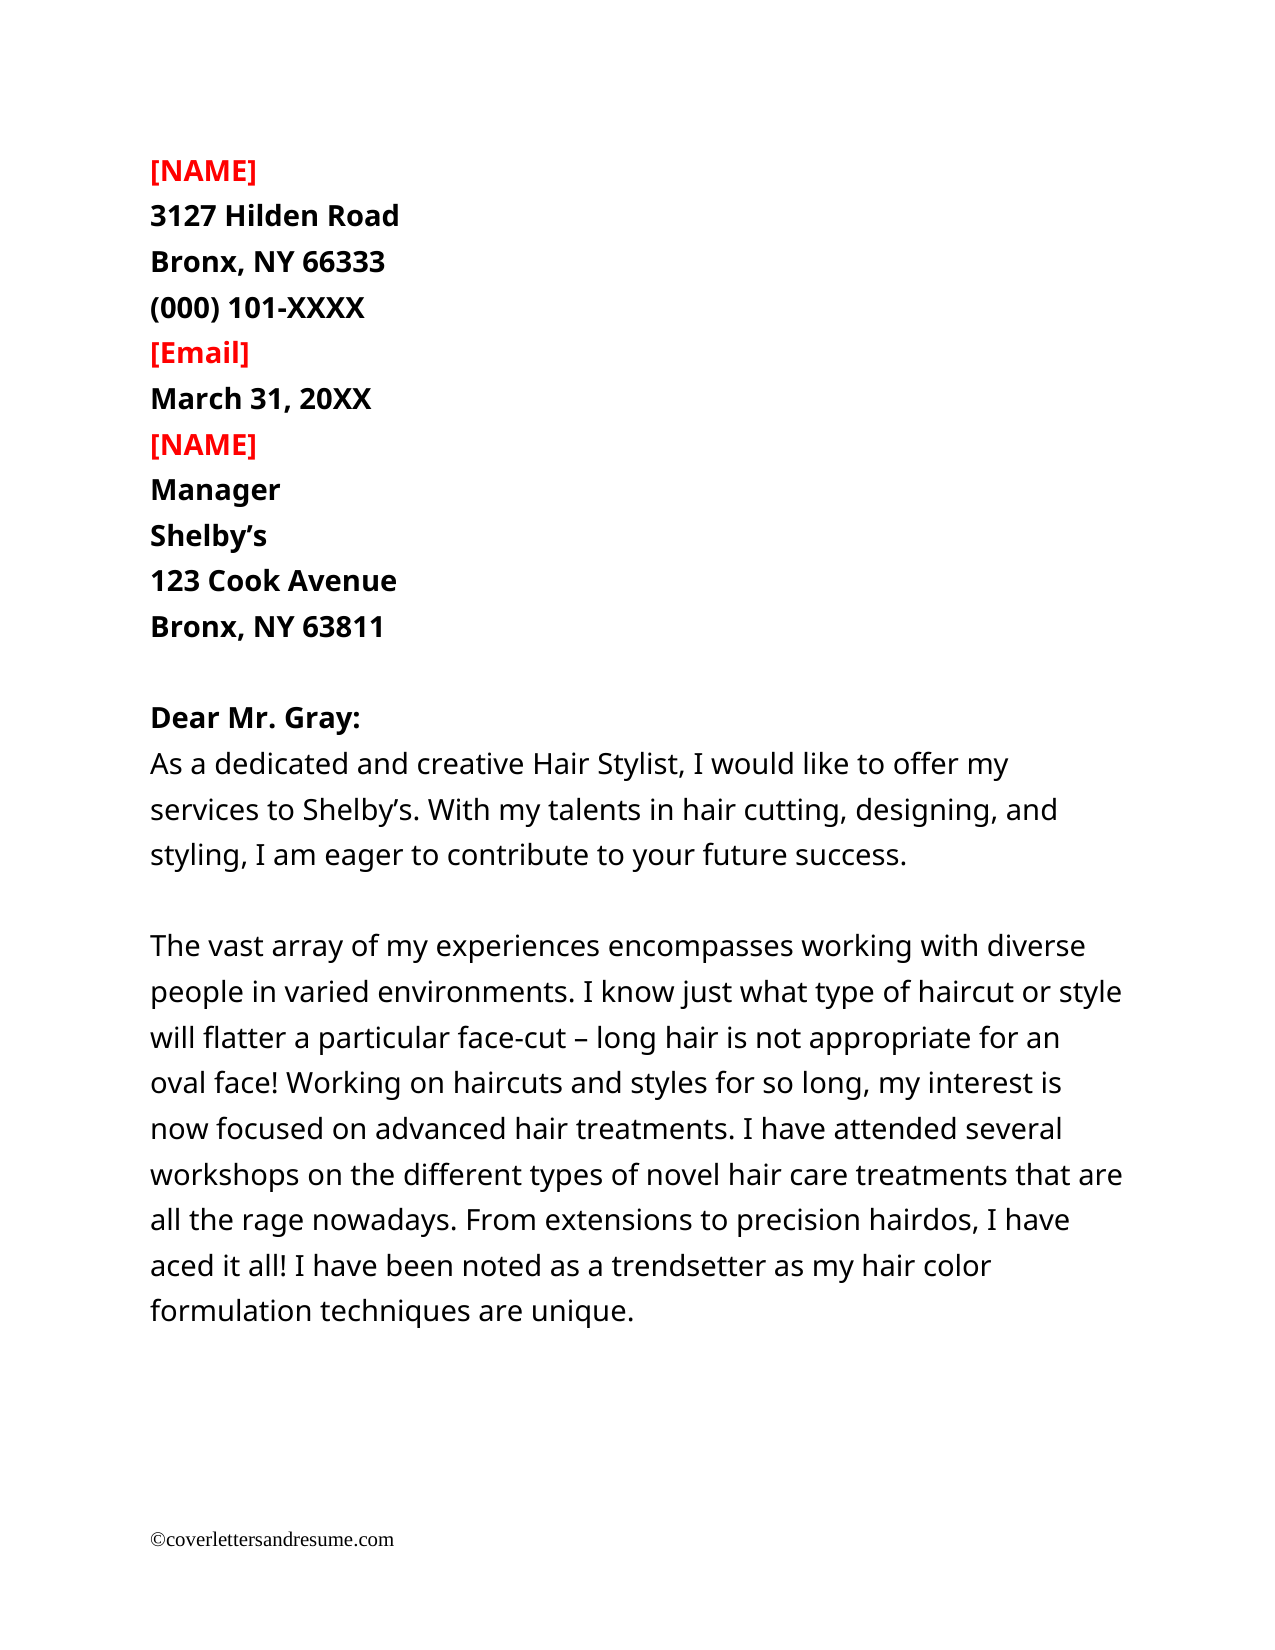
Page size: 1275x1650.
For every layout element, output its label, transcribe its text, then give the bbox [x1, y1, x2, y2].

text Dear Mr. Gray: [150, 697, 1125, 737]
text As a dedicated and creative Hair Stylist, I would like to offer my services to Shelby’s. With my talents in hair cutting, designing, and styling, I am eager to contribute to your future success. [150, 743, 1125, 874]
text [NAME] Manager Shelby’s 123 Cook Avenue Bronx, NY 63811 [150, 424, 1125, 646]
text The vast array of my experiences encompasses working with diverse people in varied environments. I know just what type of haircut or style will flatter a particular face-cut – long hair is not appropriate for an oval face! Working on haircuts and styles for so long, my interest is now focused on advanced hair treatments. I have attended several workshops on the different types of novel hair care treatments that are all the rage nowadays. From extensions to precision hairdos, I have aced it all! I have been noted as a trendsetter as my hair color formulation techniques are unique. [150, 926, 1125, 1330]
text [NAME] 3127 Hilden Road Bronx, NY 66333 (000) 101-XXXX [Email] [150, 150, 1125, 372]
text March 31, 20XX [150, 378, 1125, 418]
